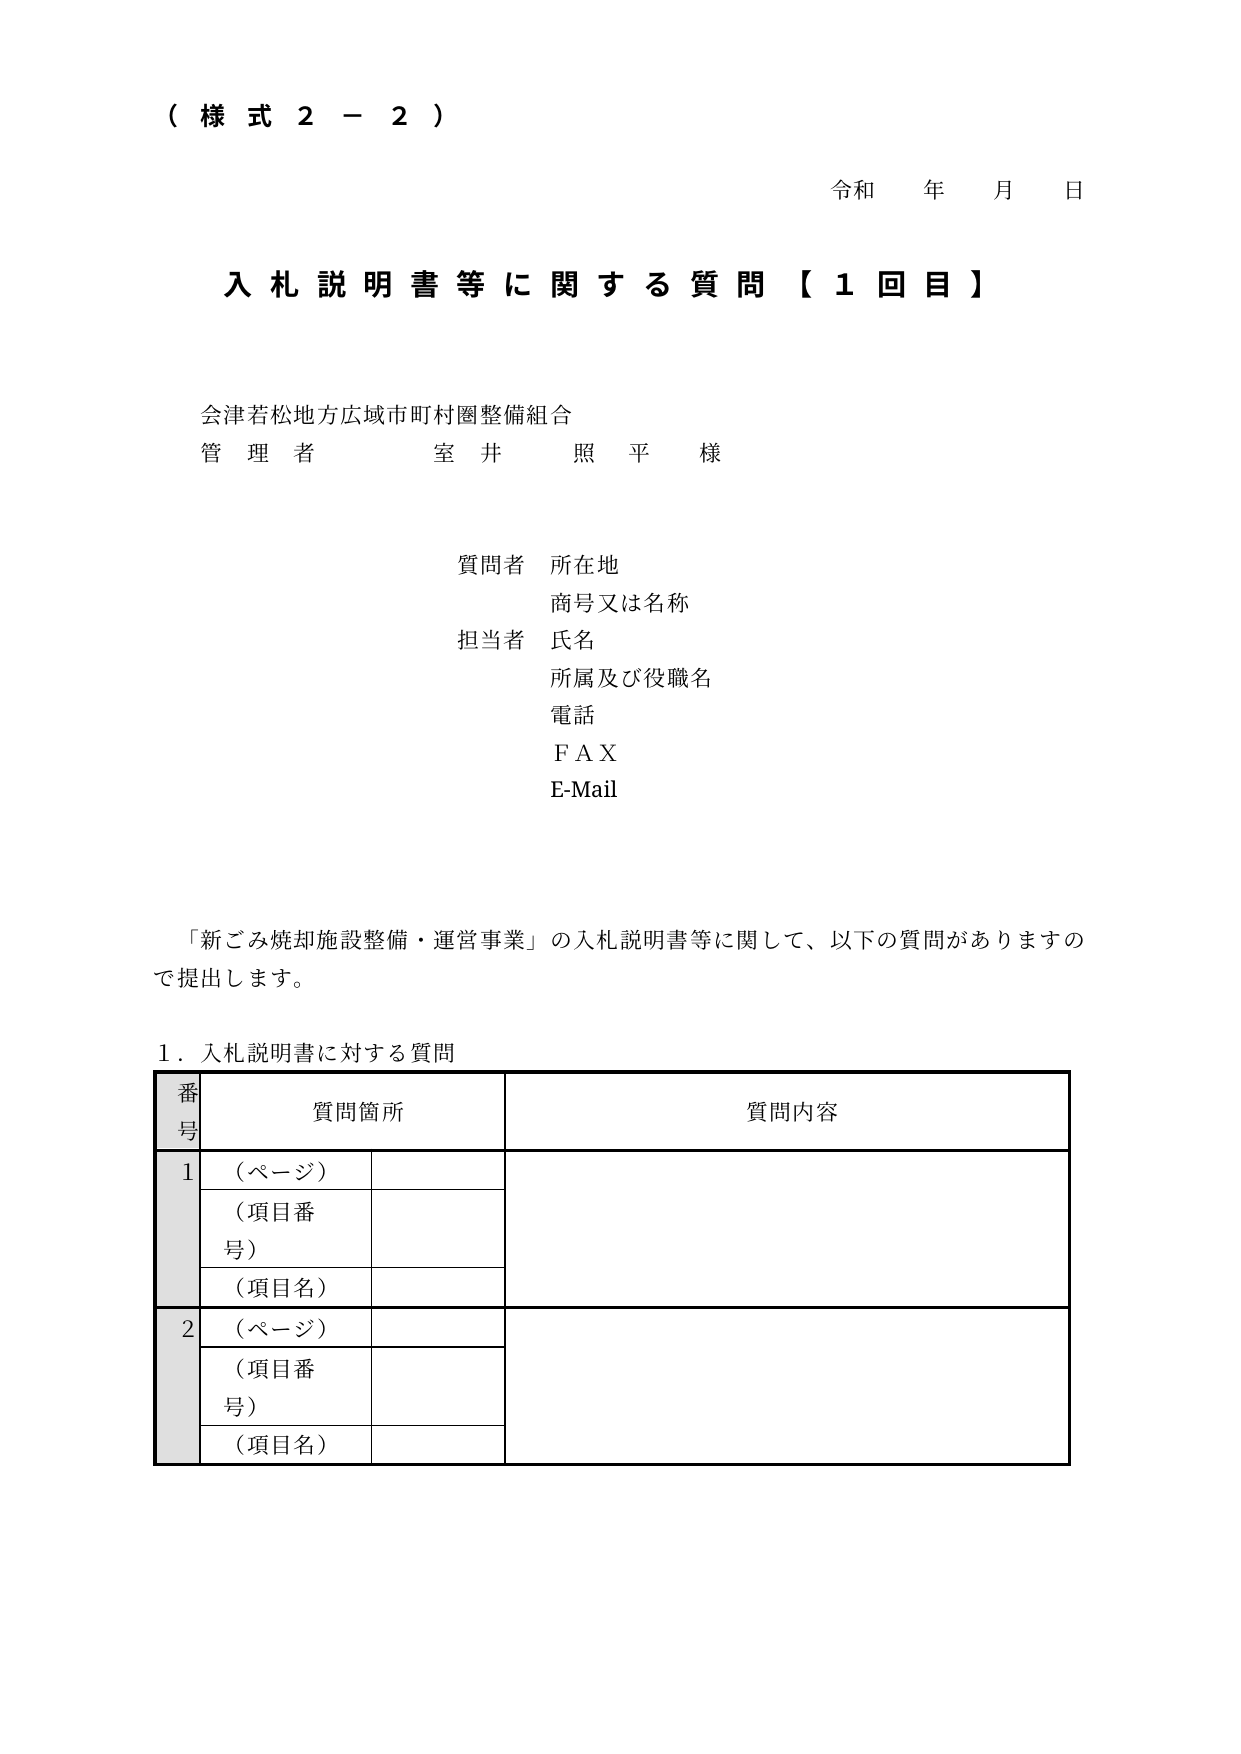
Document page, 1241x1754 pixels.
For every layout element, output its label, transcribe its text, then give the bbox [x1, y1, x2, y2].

text １．入札説明書に対する質問 [153, 1033, 1087, 1070]
table_cell [372, 1348, 504, 1424]
table_cell ２ [157, 1309, 199, 1463]
text 質問者 所在地 [434, 545, 1087, 583]
text 電話 [527, 695, 1087, 733]
table_cell [372, 1426, 504, 1463]
text 入札説明書等に関する質問【１回目】 [153, 245, 1087, 320]
text 会津若松地方広域市町村圏整備組合 [200, 395, 1087, 433]
table_cell [372, 1268, 504, 1306]
text 担当者 氏名 [434, 620, 1087, 658]
text 令和 年 月 日 [153, 170, 1087, 208]
table_header 番号 [157, 1074, 199, 1148]
table_cell [372, 1190, 504, 1267]
table_cell （項目番号） [201, 1348, 371, 1424]
text 管理者 室井 照平 様 [200, 433, 1087, 470]
table_header 質問内容 [506, 1074, 1068, 1148]
table_cell [372, 1152, 504, 1189]
text 所属及び役職名 [527, 658, 1087, 695]
table_cell １ [157, 1152, 199, 1306]
table_cell [506, 1309, 1068, 1463]
table_cell （項目名） [201, 1426, 371, 1463]
table_cell [372, 1309, 504, 1346]
table_cell （ページ） [201, 1152, 371, 1189]
table_cell （項目番号） [201, 1190, 371, 1267]
table_cell （ページ） [201, 1309, 371, 1346]
text E-Mail [527, 770, 1087, 808]
table_cell （項目名） [201, 1268, 371, 1306]
table_header 質問箇所 [201, 1074, 504, 1148]
table_cell [506, 1152, 1068, 1306]
text 「新ごみ焼却施設整備・運営事業」の入札説明書等に関して、以下の質問がありますので提出します。 [153, 920, 1087, 995]
text ＦＡＸ [527, 733, 1087, 770]
text （様式２－２） [153, 95, 1087, 133]
text 商号又は名称 [527, 583, 1087, 620]
